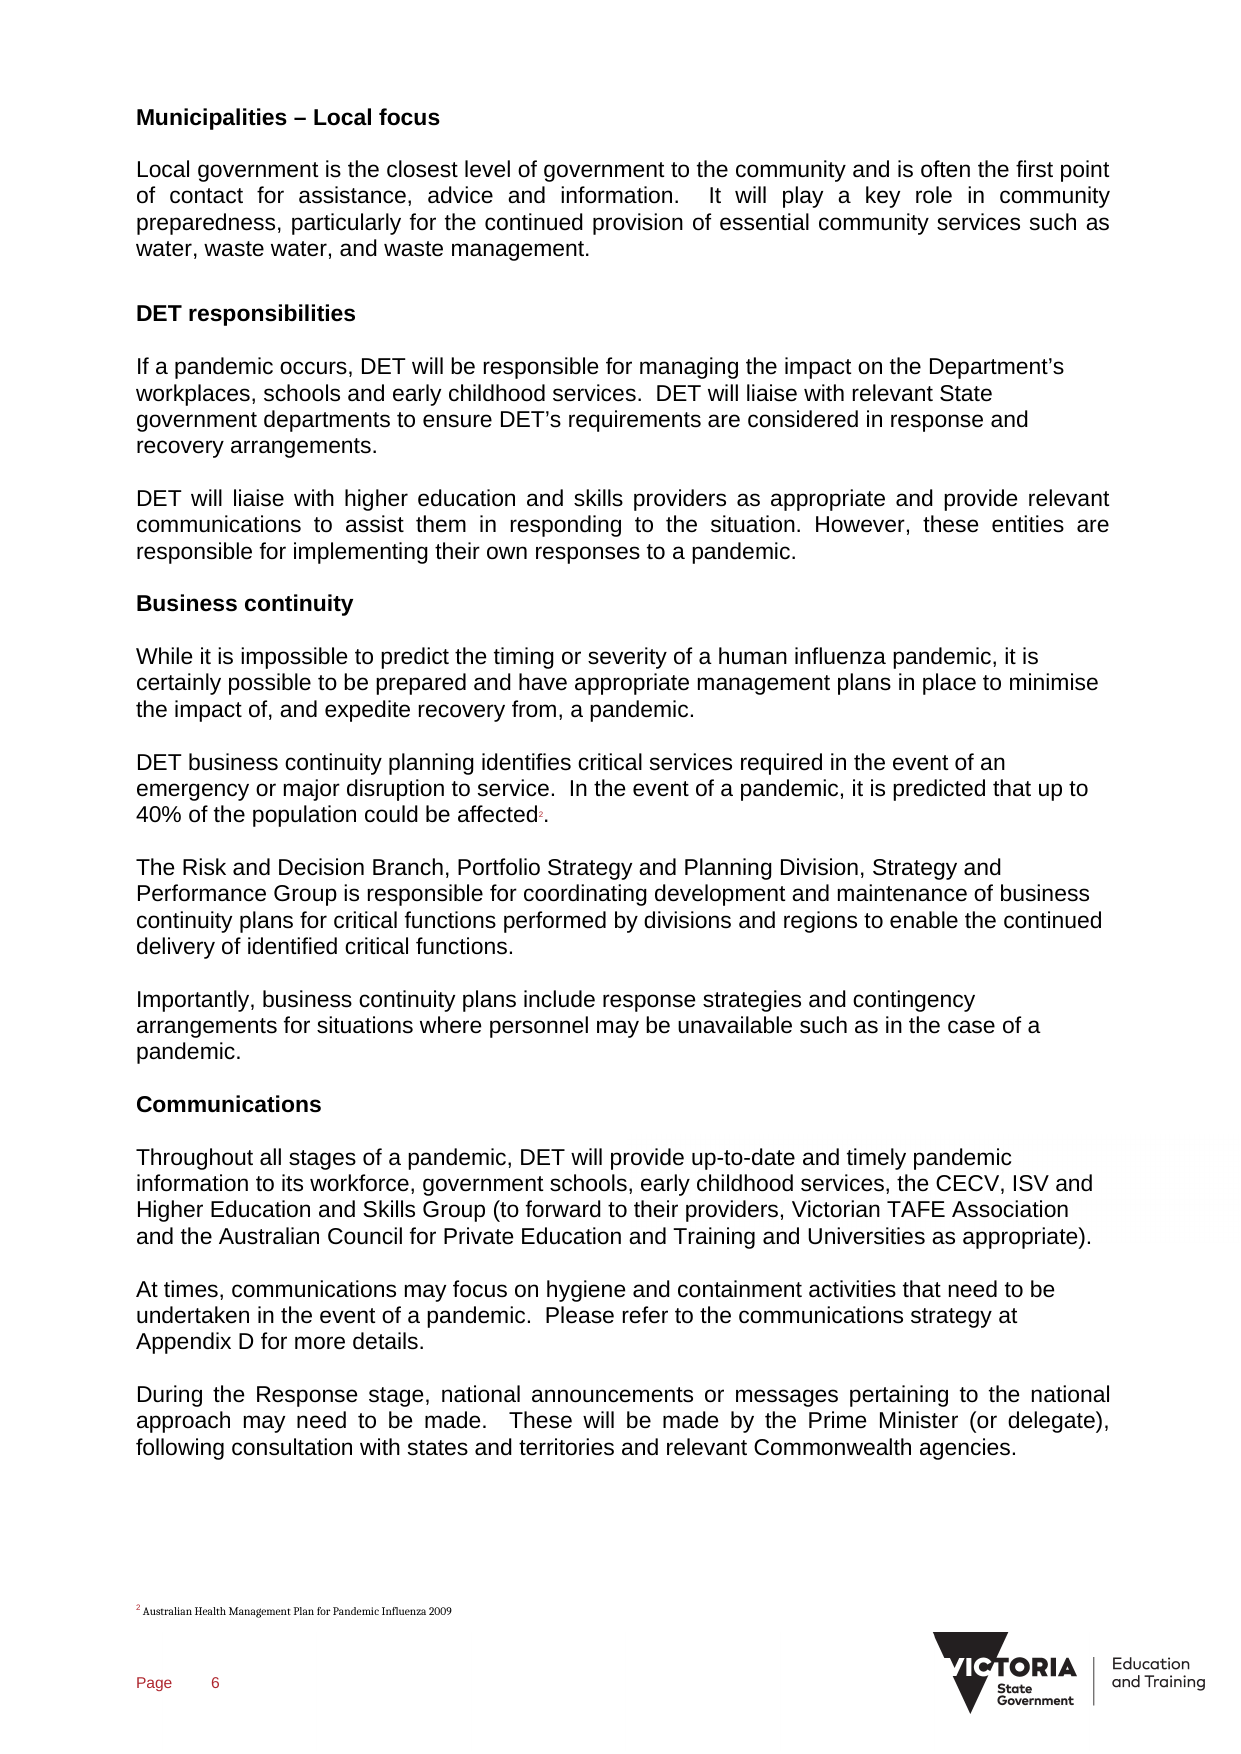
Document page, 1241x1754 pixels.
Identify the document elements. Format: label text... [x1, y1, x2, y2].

subtitle Throughout all stages of a pandemic, DET will provide up-to-date and timely pandemic information to its workforce, government schools, early childhood services, the CECV, ISV and Higher Education and Skills Group (to forward to their providers, Victorian TAFE Association and the Australian Council for Private Education and Training and Universities as appropriate). [136, 1144, 1111, 1249]
list Business continuity [136, 590, 1111, 617]
subtitle Municipalities – Local focus [136, 103, 1111, 130]
text The Risk and Decision Branch, Portfolio Strategy and Planning Division, Strategy and Performance Group is responsible for coordinating development and maintenance of business continuity plans for critical functions performed by divisions and regions to enable the continued delivery of identified critical functions. [136, 854, 1111, 959]
list If a pandemic occurs, DET will be responsible for managing the impact on the Department’s workplaces, schools and early childhood services. DET will liaise with relevant State government departments to ensure DET’s requirements are considered in response and recovery arrangements. [136, 353, 1111, 458]
picture [8, 1632, 1241, 1751]
list Communications [136, 1091, 1111, 1117]
subtitle At times, communications may focus on hygiene and containment activities that need to be undertaken in the event of a pandemic. Please refer to the communications strategy at Appendix D for more details. [136, 1276, 1111, 1354]
text While it is impossible to predict the timing or severity of a human influenza pandemic, it is certainly possible to be prepared and have appropriate management plans in place to minimise the impact of, and expedite recovery from, a pandemic. [136, 643, 1111, 722]
picture [627, 1134, 1241, 1243]
text During the Response stage, national announcements or messages pertaining to the national approach may need to be made. These will be made by the Prime Minister (or delegate), following consultation with states and territories and relevant Commonwealth agencies. [136, 1381, 1111, 1460]
text DET business continuity planning identifies critical services required in the event of an emergency or major disruption to service. In the event of a pandemic, it is predicted that up to 40% of the population could be affected. [136, 748, 1111, 827]
list DET responsibilities [136, 300, 1111, 327]
text Local government is the closest level of government to the community and is often the first point of contact for assistance, advice and information. It will play a key role in community preparedness, particularly for the continued provision of essential community services such as water, waste water, and waste management. [136, 156, 1111, 262]
text DET will liaise with higher education and skills providers as appropriate and provide relevant communications to assist them in responding to the situation. However, these entities are responsible for implementing their own responses to a pandemic. [136, 485, 1111, 564]
text Importantly, business continuity plans include response strategies and contingency arrangements for situations where personnel may be unavailable such as in the case of a pandemic. [136, 986, 1111, 1065]
